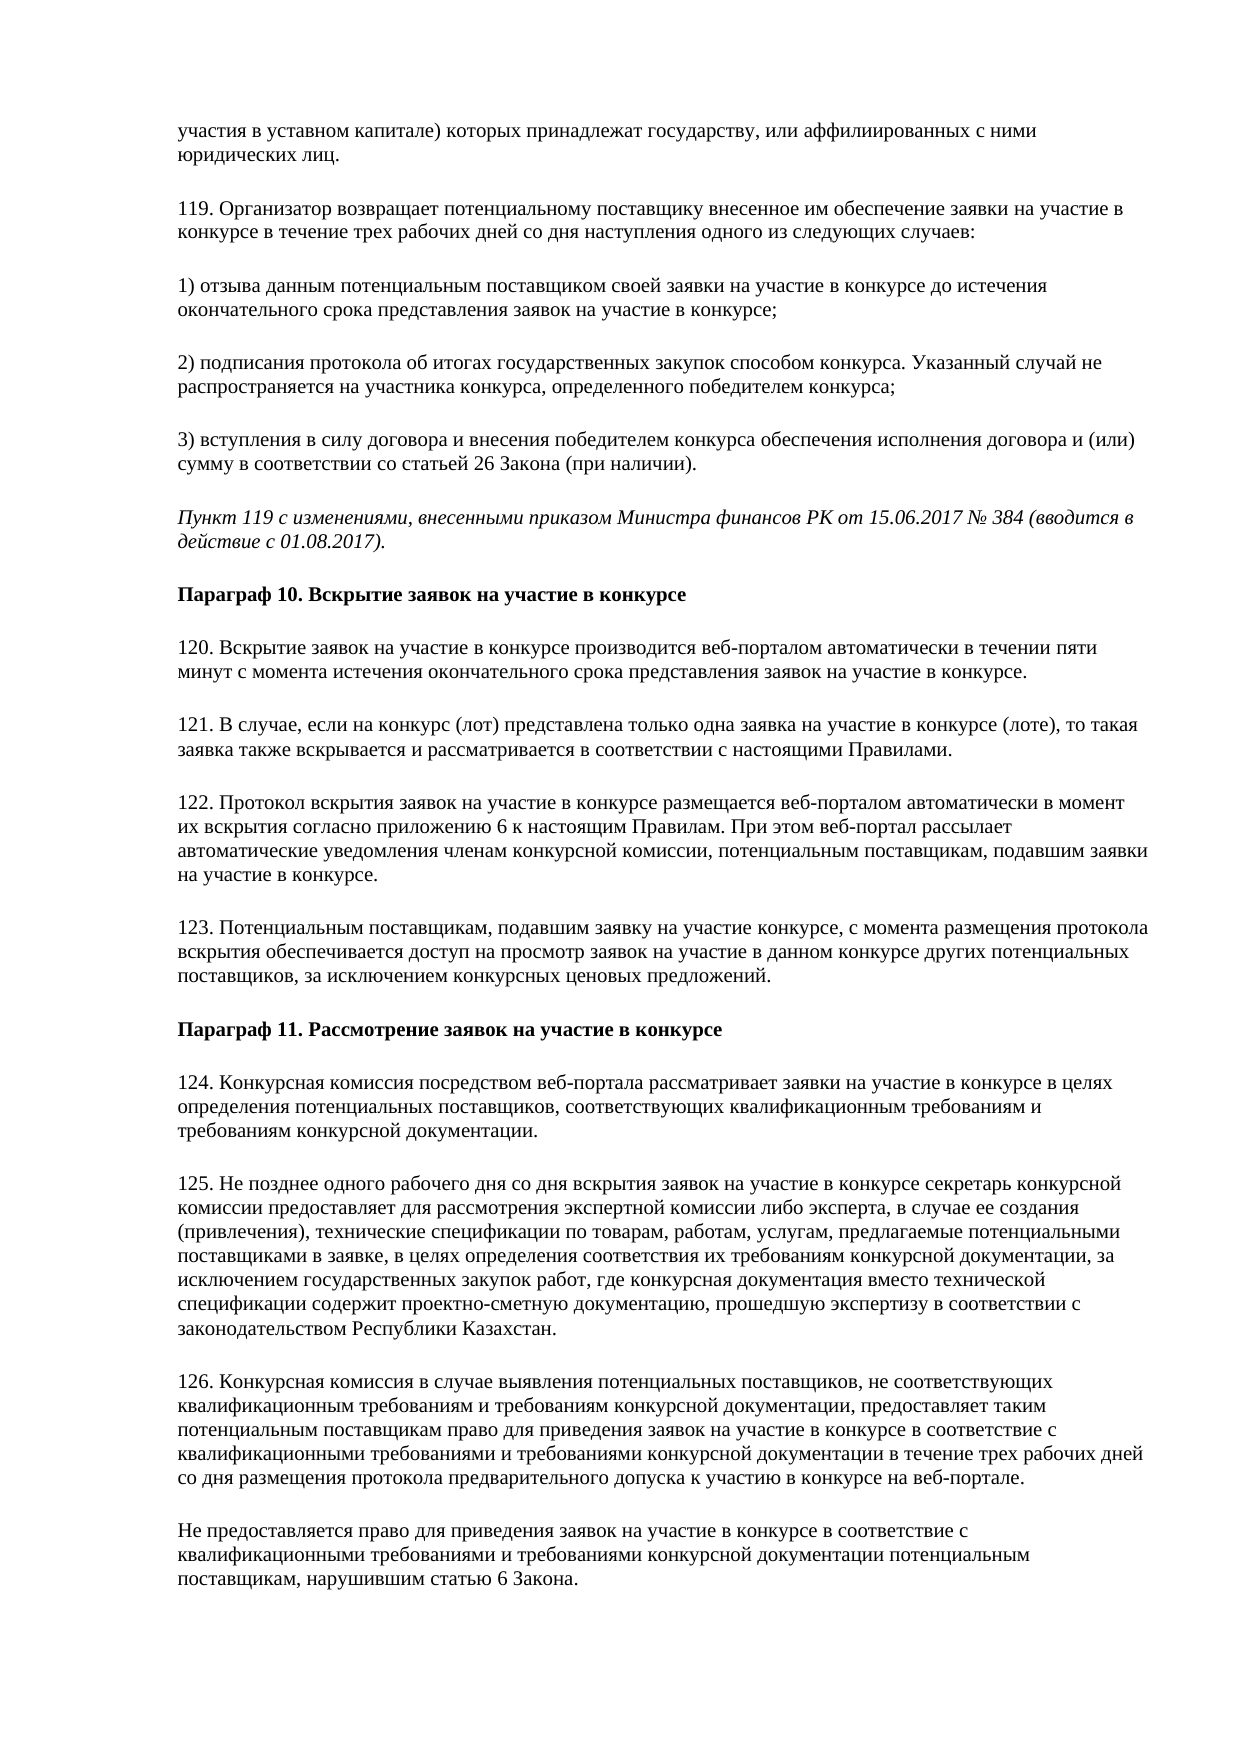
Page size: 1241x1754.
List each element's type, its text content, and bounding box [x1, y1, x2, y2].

text Не предоставляется право для приведения заявок на участие в конкурсе в соответствие с квалификационными требованиями и требованиями конкурсной документации потенциальным поставщикам, нарушившим статью 6 Закона. [177, 1518, 1152, 1590]
text 2) подписания протокола об итогах государственных закупок способом конкурса. Указанный случай не распространяется на участника конкурса, определенного победителем конкурса; [177, 350, 1152, 398]
text 125. Не позднее одного рабочего дня со дня вскрытия заявок на участие в конкурсе секретарь конкурсной комиссии предоставляет для рассмотрения экспертной комиссии либо эксперта, в случае ее создания (привлечения), технические спецификации по товарам, работам, услугам, предлагаемые потенциальными поставщиками в заявке, в целях определения соответствия их требованиям конкурсной документации, за исключением государственных закупок работ, где конкурсная документация вместо технической спецификации содержит проектно-сметную документацию, прошедшую экспертизу в соответствии с законодательством Республики Казахстан. [177, 1171, 1152, 1339]
text 121. В случае, если на конкурс (лот) представлена только одна заявка на участие в конкурсе (лоте), то такая заявка также вскрывается и рассматривается в соответствии с настоящими Правилами. [177, 712, 1152, 761]
text 3) вступления в силу договора и внесения победителем конкурса обеспечения исполнения договора и (или) сумму в соответствии со статьей 26 Закона (при наличии). [177, 427, 1152, 475]
text 124. Конкурсная комиссия посредством веб-портала рассматривает заявки на участие в конкурсе в целях определения потенциальных поставщиков, соответствующих квалификационным требованиям и требованиям конкурсной документации. [177, 1070, 1152, 1142]
text 126. Конкурсная комиссия в случае выявления потенциальных поставщиков, не соответствующих квалификационным требованиям и требованиям конкурсной документации, предоставляет таким потенциальным поставщикам право для приведения заявок на участие в конкурсе в соответствие с квалификационными требованиями и требованиями конкурсной документации в течение трех рабочих дней со дня размещения протокола предварительного допуска к участию в конкурсе на веб-портале. [177, 1369, 1152, 1489]
text Параграф 11. Рассмотрение заявок на участие в конкурсе [177, 1016, 1152, 1041]
text 120. Вскрытие заявок на участие в конкурсе производится веб-порталом автоматически в течении пяти минут с момента истечения окончательного срока представления заявок на участие в конкурсе. [177, 635, 1152, 683]
text Параграф 10. Вскрытие заявок на участие в конкурсе [177, 582, 1152, 606]
text 123. Потенциальным поставщикам, подавшим заявку на участие конкурсе, с момента размещения протокола вскрытия обеспечивается доступ на просмотр заявок на участие в данном конкурсе других потенциальных поставщиков, за исключением конкурсных ценовых предложений. [177, 915, 1152, 987]
text 1) отзыва данным потенциальным поставщиком своей заявки на участие в конкурсе до истечения окончательного срока представления заявок на участие в конкурсе; [177, 273, 1152, 321]
text Пункт 119 с изменениями, внесенными приказом Министра финансов РК от 15.06.2017 № 384 (вводится в действие с 01.08.2017). [177, 504, 1152, 553]
text 122. Протокол вскрытия заявок на участие в конкурсе размещается веб-порталом автоматически в момент их вскрытия согласно приложению 6 к настоящим Правилам. При этом веб-портал рассылает автоматические уведомления членам конкурсной комиссии, потенциальным поставщикам, подавшим заявки на участие в конкурсе. [177, 790, 1152, 886]
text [177, 118, 1152, 166]
text 119. Организатор возвращает потенциальному поставщику внесенное им обеспечение заявки на участие в конкурсе в течение трех рабочих дней со дня наступления одного из следующих случаев: [177, 195, 1152, 243]
